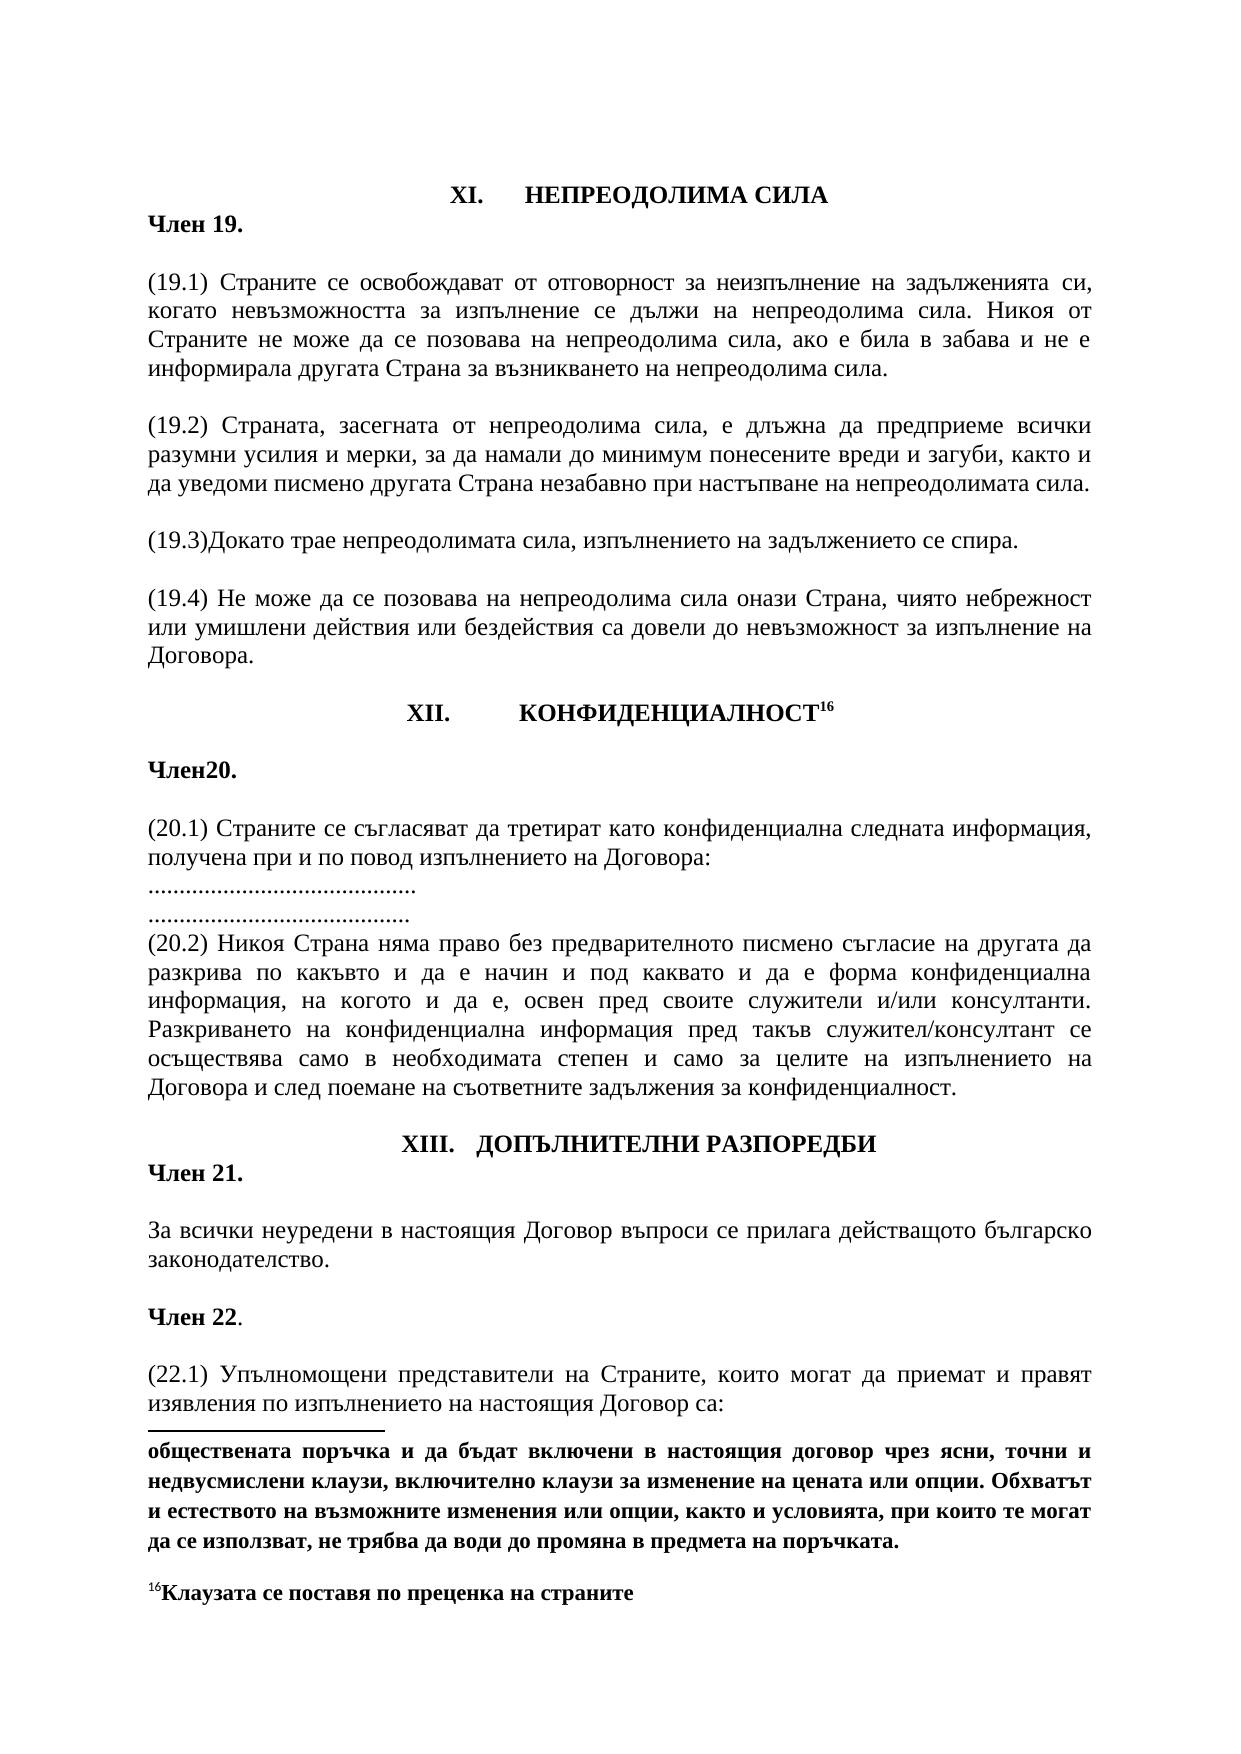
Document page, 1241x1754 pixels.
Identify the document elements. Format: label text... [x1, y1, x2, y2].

text Член 22. [148, 1302, 1093, 1331]
text (20.1) Страните се съгласяват да третират като конфиденциална следната информация, получена при и по повод изпълнението на Договора: [148, 813, 1093, 871]
list ДОПЪЛНИТЕЛНИ РАЗПОРЕДБИ [185, 1129, 1093, 1158]
text За всички неуредени в настоящия Договор въпроси се прилага действащото българско законодателство. [148, 1216, 1093, 1273]
text (19.3)Докато трае непреодолимата сила, изпълнението на задължението се спира. [148, 526, 1093, 554]
text (20.2) Никоя Страна няма право без предварителното писмено съгласие на другата да разкрива по какъвто и да е начин и под каквато и да е форма конфиденциална информация, на когото и да е, освен пред своите служители и/или консултанти. Разкриването на конфиденциална информация пред такъв служител/консултант се осъществява само в необходимата степен и само за целите на изпълнението на Договора и след поемане на съответните задължения за конфиденциалност. [148, 928, 1093, 1101]
text (22.1) Упълномощени представители на Страните, които могат да приемат и правят изявления по изпълнението на настоящия Договор са: [148, 1359, 1093, 1417]
text (19.1) Страните се освобождават от отговорност за неизпълнение на задълженията си, когато невъзможността за изпълнение се дължи на непреодолима сила. Никоя от Страните не може да се позовава на непреодолима сила, ако е била в забава и не е информирала другата Страна за възникването на непреодолима сила. [148, 267, 1093, 382]
text ........................................... [148, 871, 1093, 899]
text Член 21. [148, 1158, 1093, 1187]
list НЕПРЕОДОЛИМА СИЛА [185, 181, 1093, 209]
text Член20. [148, 756, 1093, 784]
list КОНФИДЕНЦИАЛНОСТ [148, 698, 1093, 727]
text .......................................... [148, 899, 1093, 928]
text (19.2) Страната, засегната от непреодолима сила, е длъжна да предприеме всички разумни усилия и мерки, за да намали до минимум понесените вреди и загуби, както и да уведоми писмено другата Страна незабавно при настъпване на непреодолимата сила. [148, 411, 1093, 497]
text (19.4) Не може да се позовава на непреодолима сила онази Страна, чиято небрежност или умишлени действия или бездействия са довели до невъзможност за изпълнение на Договора. [148, 583, 1093, 669]
text Член 19. [148, 209, 1093, 238]
